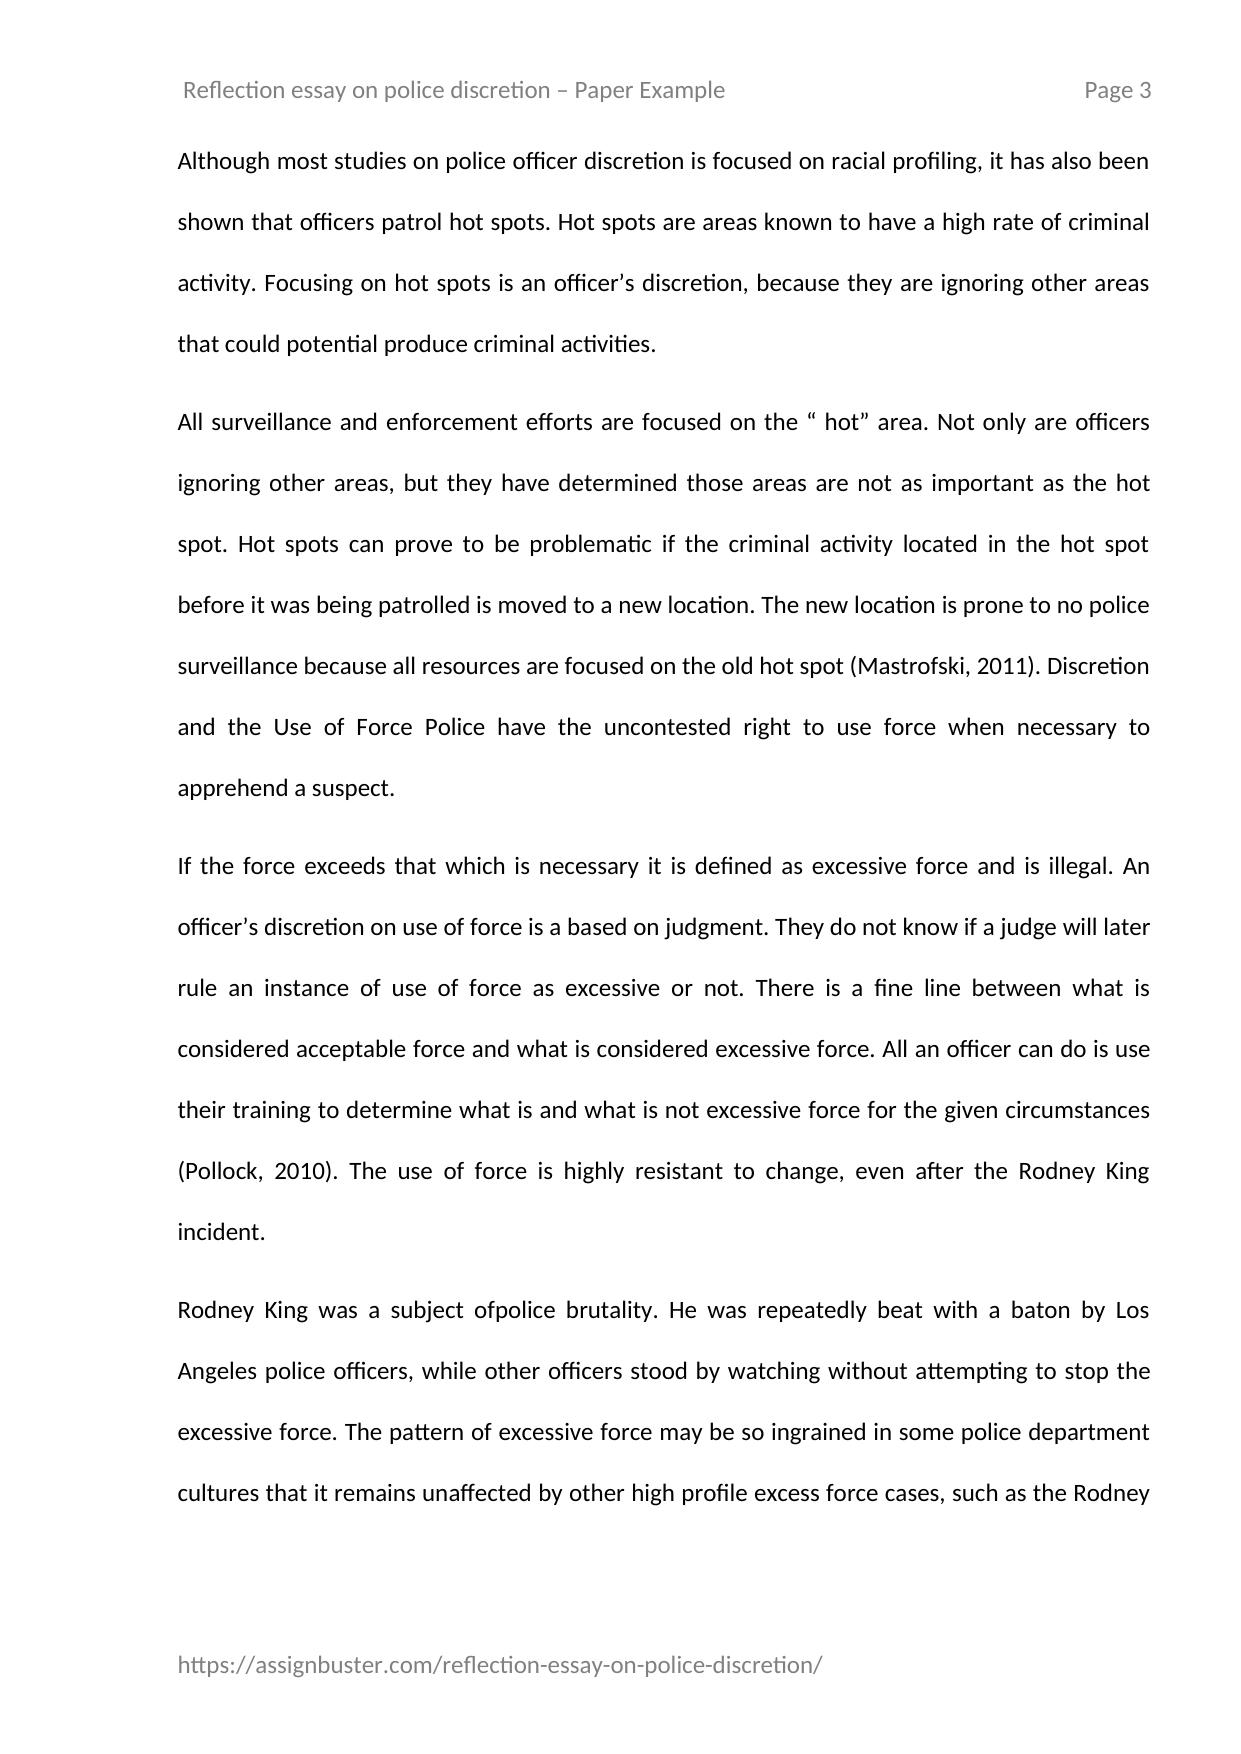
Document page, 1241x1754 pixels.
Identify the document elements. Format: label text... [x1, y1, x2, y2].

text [177, 145, 1152, 359]
text If the force exceeds that which is necessary it is defined as excessive force and is illegal. An officer’s discretion on use of force is a based on judgment. They do not know if a judge will later rule an instance of use of force as excessive or not. There is a fine line between what is considered acceptable force and what is considered excessive force. All an officer can do is use their training to determine what is and what is not excessive force for the given circumstances (Pollock, 2010). The use of force is highly resistant to change, even after the Rodney King incident. [177, 850, 1152, 1247]
text All surveillance and enforcement efforts are focused on the “ hot” area. Not only are officers ignoring other areas, but they have determined those areas are not as important as the hot spot. Hot spots can prove to be problematic if the criminal activity located in the hot spot before it was being patrolled is moved to a new location. The new location is prone to no police surveillance because all resources are focused on the old hot spot (Mastrofski, 2011). Discretion and the Use of Force Police have the uncontested right to use force when necessary to apprehend a suspect. [177, 406, 1152, 803]
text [177, 1294, 1152, 1507]
